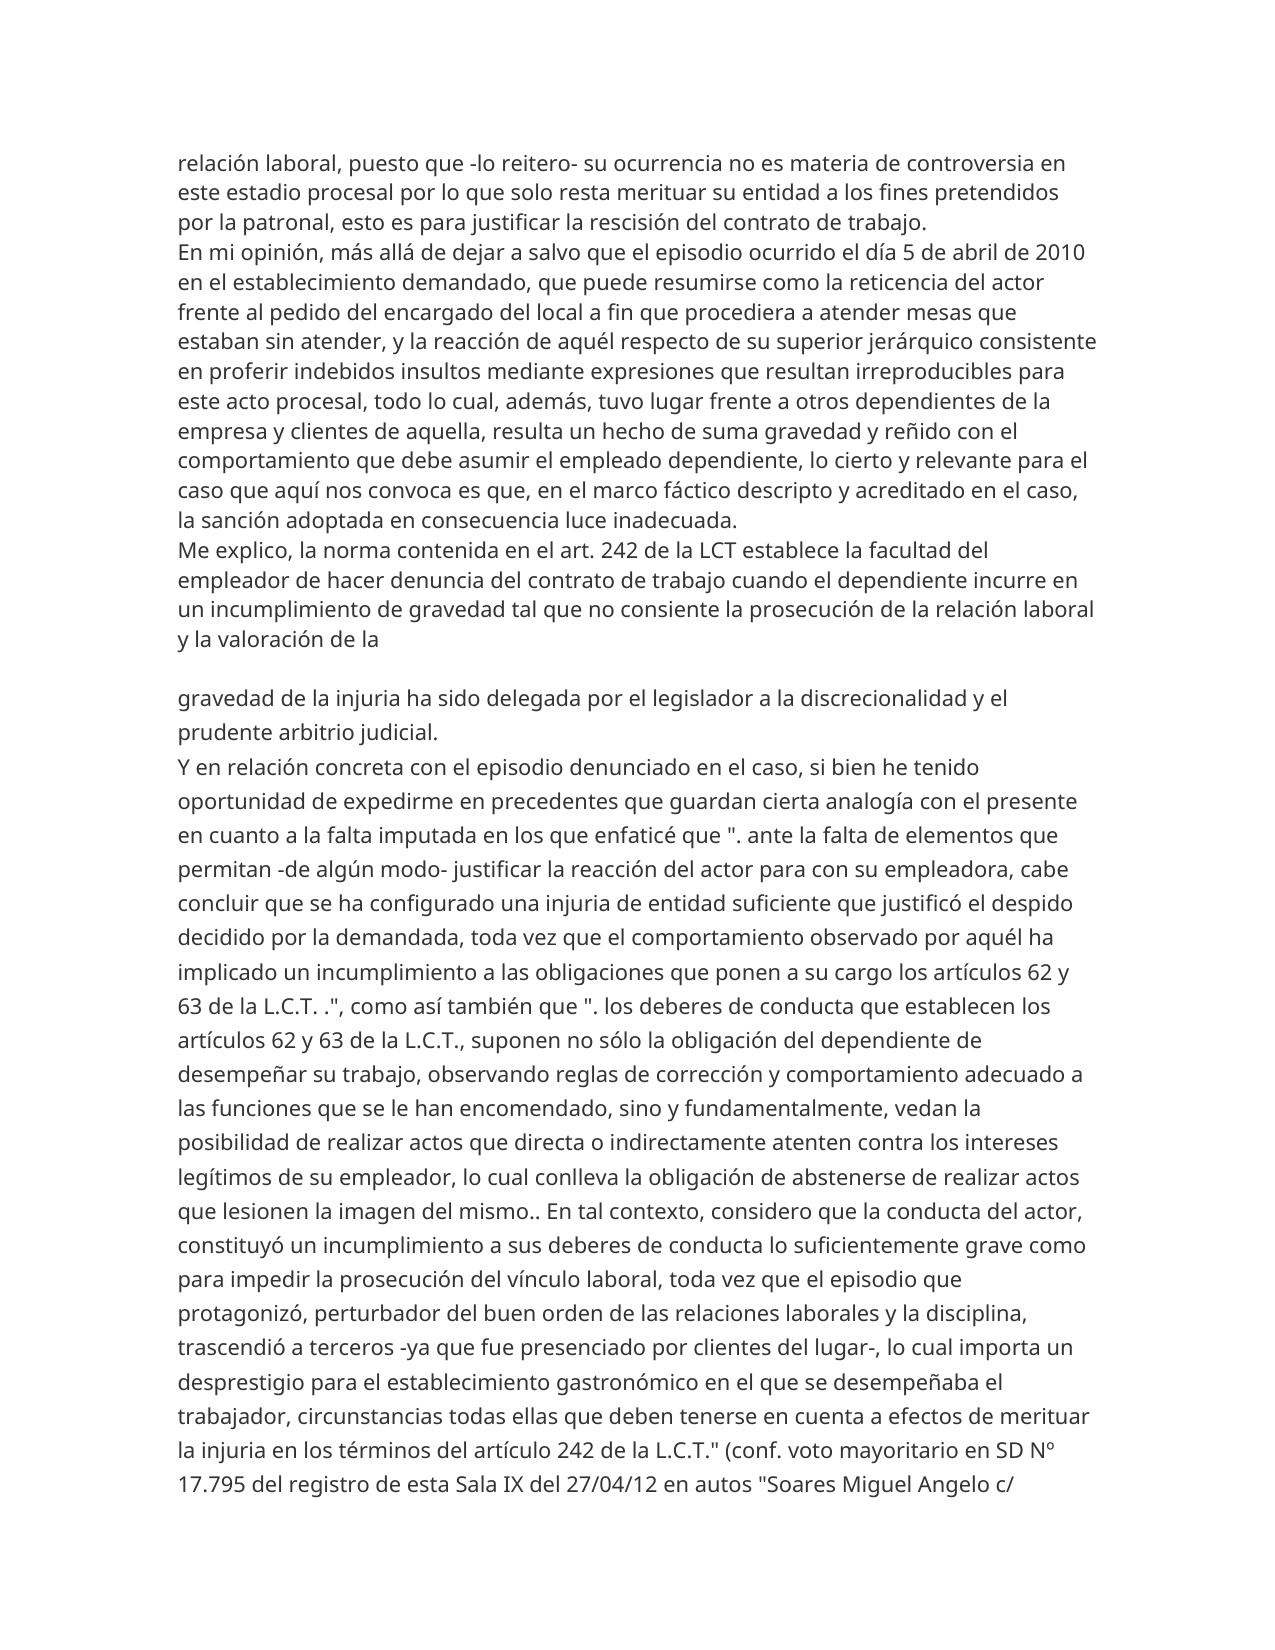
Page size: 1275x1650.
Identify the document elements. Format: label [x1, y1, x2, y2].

text [177, 148, 1098, 654]
text [177, 683, 1098, 1499]
